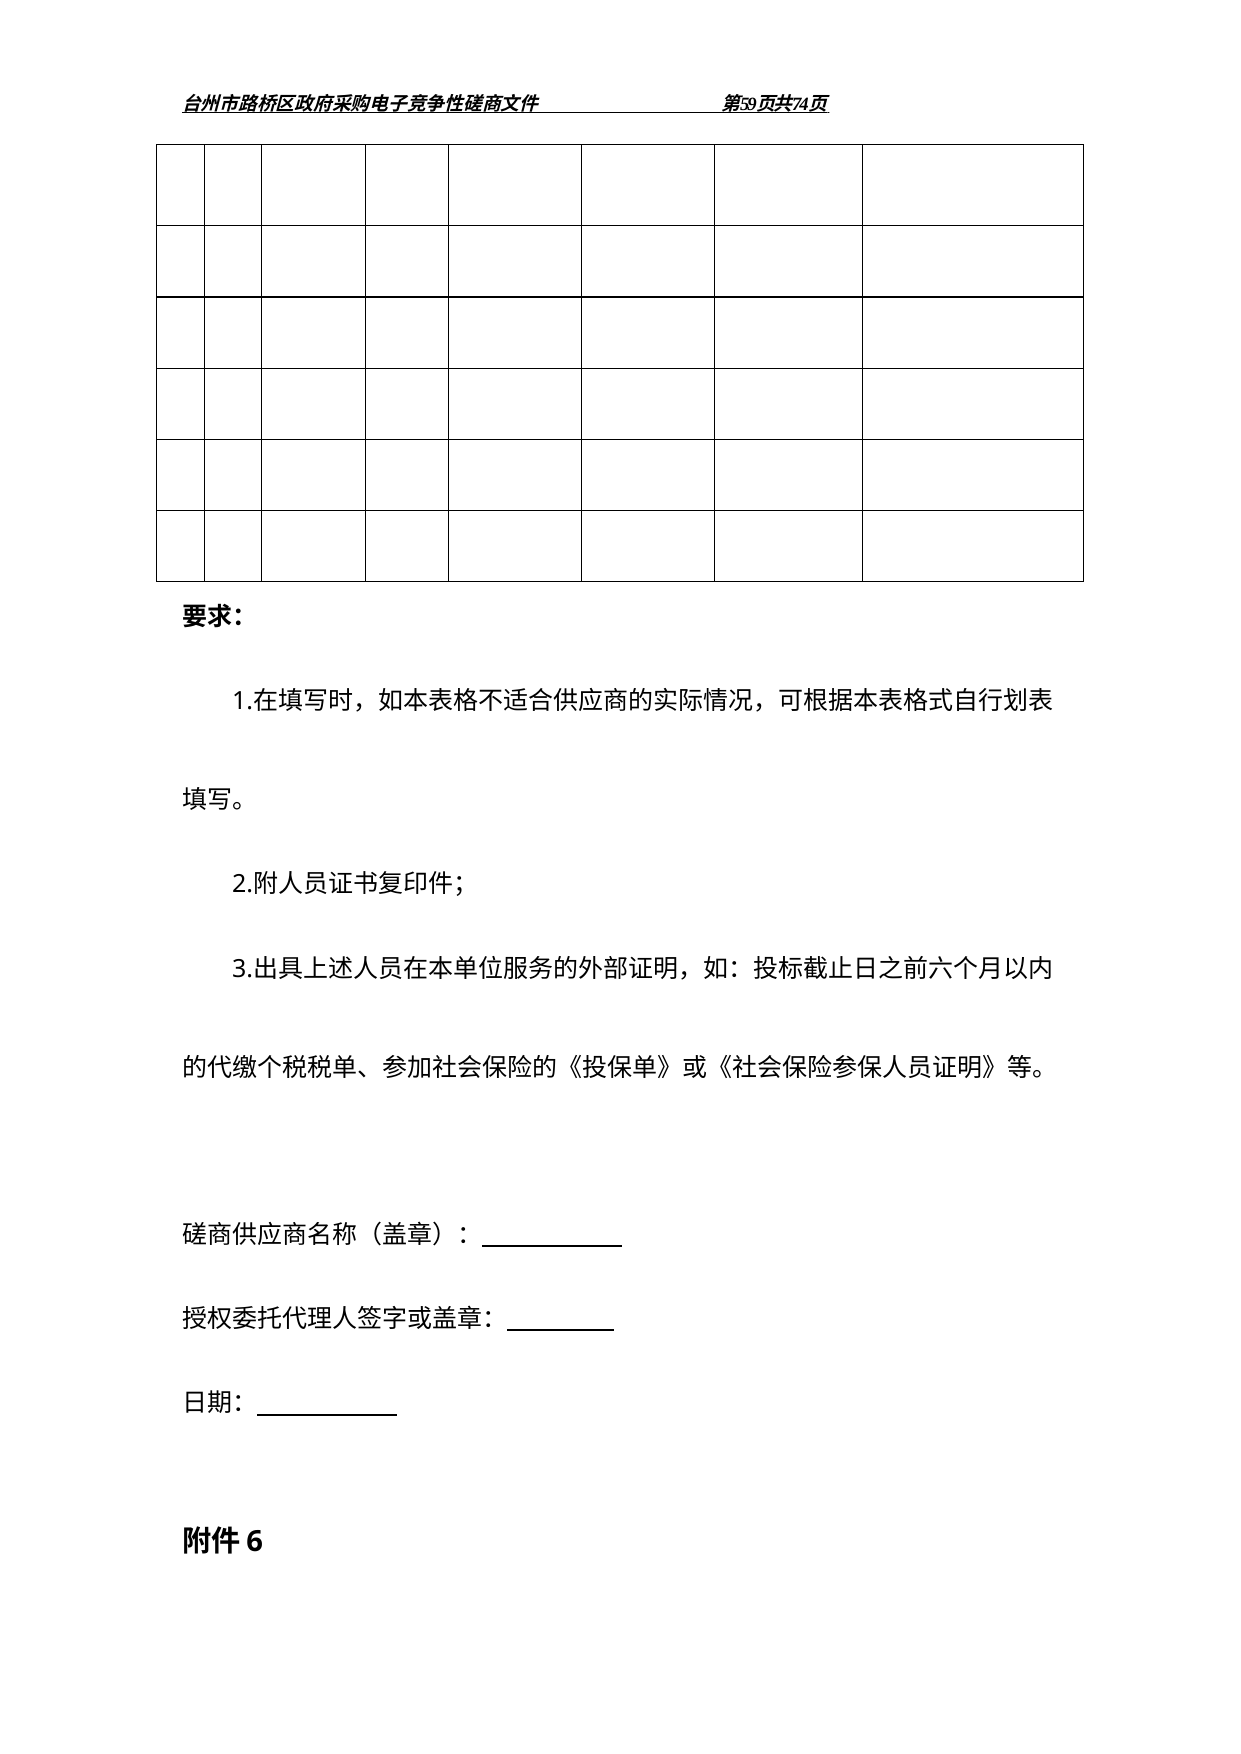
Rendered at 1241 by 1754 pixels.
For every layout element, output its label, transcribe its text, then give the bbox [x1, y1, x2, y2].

table_cell [449, 145, 581, 225]
table_cell [157, 369, 204, 438]
table_cell [366, 440, 448, 509]
table_cell [715, 440, 862, 509]
table_cell [863, 440, 1083, 509]
table_cell [157, 511, 204, 581]
table_cell [863, 145, 1083, 225]
table_cell [582, 226, 714, 296]
text 要求： [182, 582, 1058, 648]
table_cell [157, 226, 204, 296]
text 附件6 [182, 1506, 1058, 1572]
table_cell [205, 298, 261, 367]
table_cell [262, 145, 365, 225]
table_cell [366, 369, 448, 438]
table_cell [863, 511, 1083, 581]
table_cell [205, 440, 261, 509]
text 授权委托代理人签字或盖章： [182, 1284, 1058, 1350]
table_cell [715, 145, 862, 225]
table_cell [262, 298, 365, 367]
table_cell [715, 226, 862, 296]
table_cell [157, 440, 204, 509]
table_cell [715, 298, 862, 367]
table_cell [582, 145, 714, 225]
text 1.在填写时，如本表格不适合供应商的实际情况，可根据本表格式自行划表填写。 [182, 666, 1058, 831]
table_cell [582, 440, 714, 509]
table_cell [205, 226, 261, 296]
table_cell [157, 298, 204, 367]
table_cell [262, 369, 365, 438]
table_cell [366, 145, 448, 225]
table_cell [262, 511, 365, 581]
table_cell [205, 145, 261, 225]
table_cell [449, 440, 581, 509]
table_cell [449, 369, 581, 438]
table_cell [449, 511, 581, 581]
table_cell [449, 298, 581, 367]
table_cell [582, 298, 714, 367]
table_cell [262, 226, 365, 296]
table_cell [366, 226, 448, 296]
text 日期： [182, 1368, 1058, 1434]
table_cell [715, 369, 862, 438]
table_cell [262, 440, 365, 509]
table_cell [205, 511, 261, 581]
table_cell [157, 145, 204, 225]
table_cell [863, 369, 1083, 438]
table_cell [366, 298, 448, 367]
table_cell [205, 369, 261, 438]
text 3.出具上述人员在本单位服务的外部证明，如：投标截止日之前六个月以内的代缴个税税单、参加社会保险的《投保单》或《社会保险参保人员证明》等。 [182, 933, 1058, 1098]
table_cell [582, 511, 714, 581]
table_cell [449, 226, 581, 296]
table_cell [366, 511, 448, 581]
table_cell [863, 298, 1083, 367]
table_cell [863, 226, 1083, 296]
table_cell [715, 511, 862, 581]
text 2.附人员证书复印件； [182, 849, 1058, 915]
text 磋商供应商名称（盖章）： [182, 1199, 1058, 1266]
table_cell [582, 369, 714, 438]
